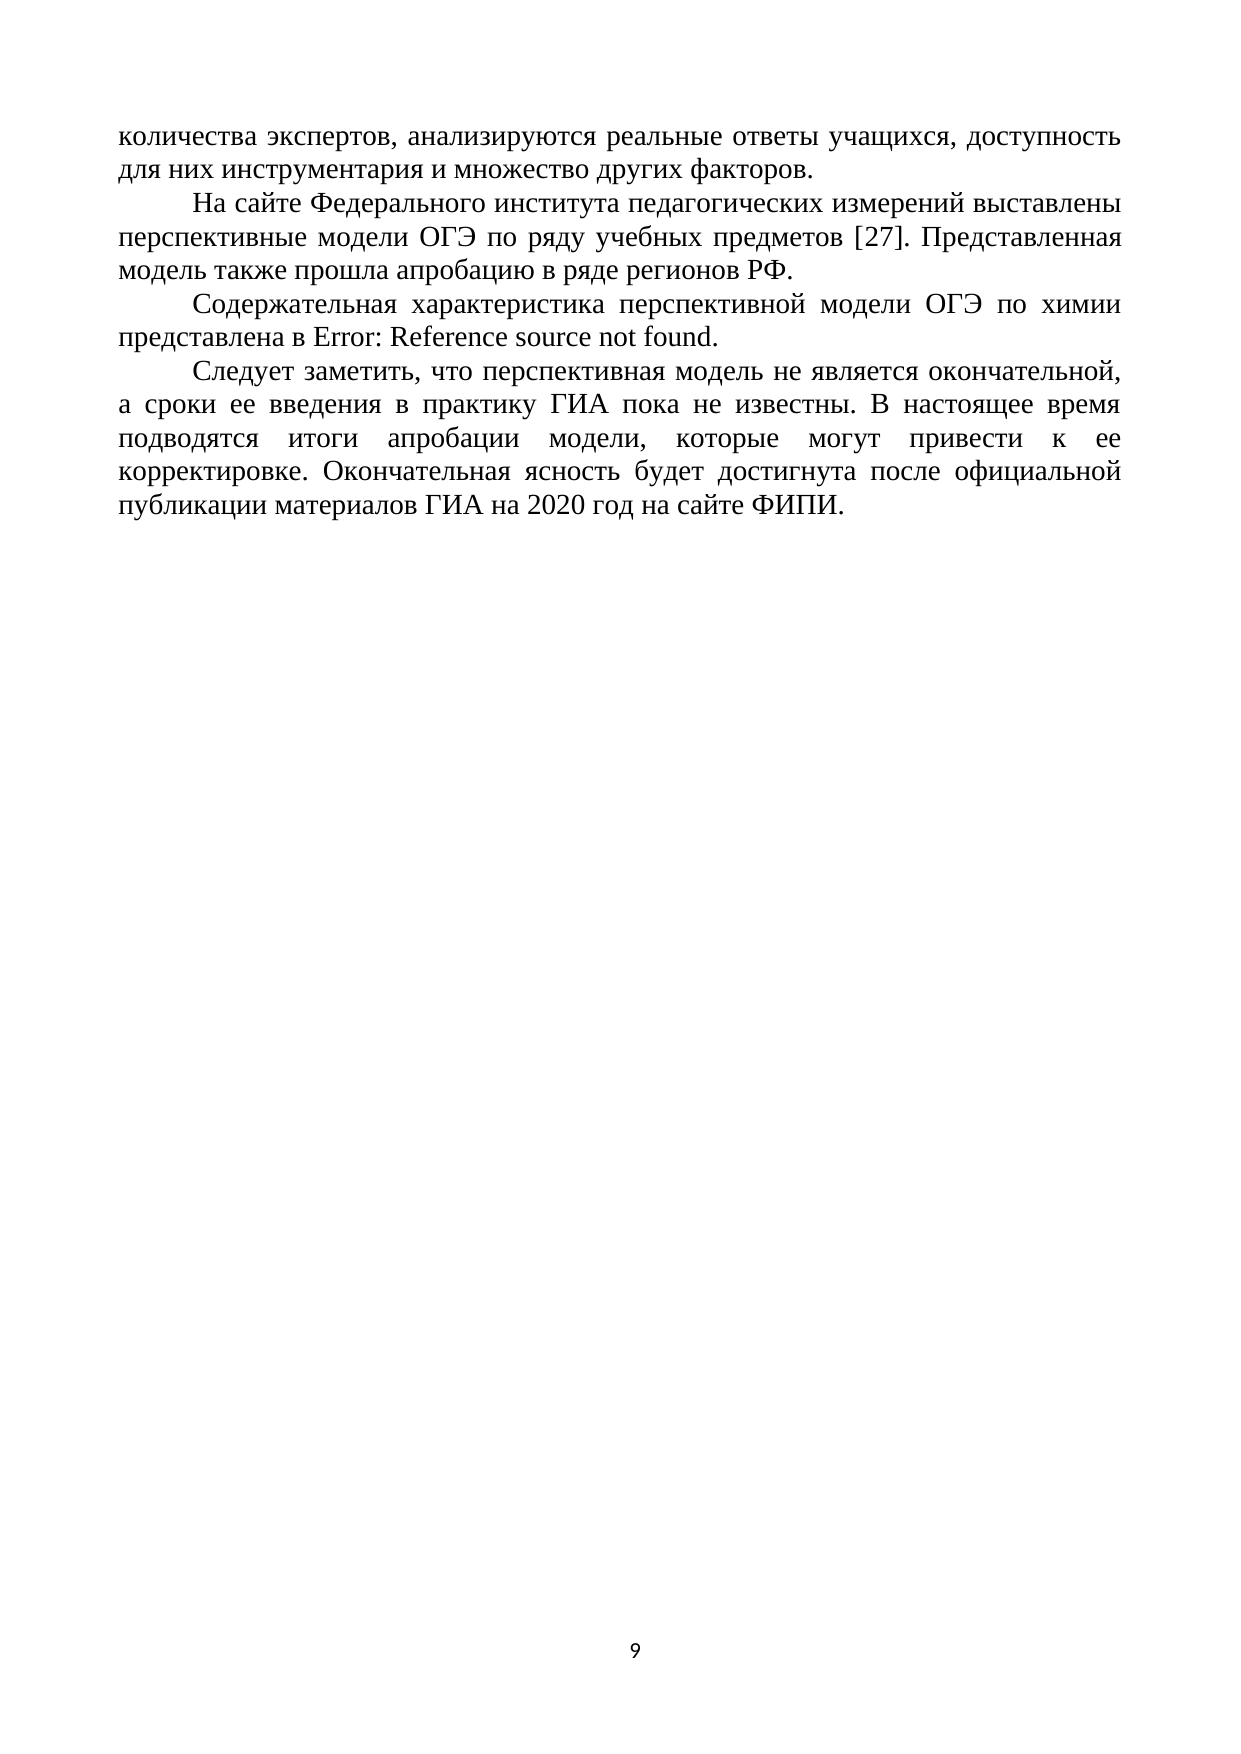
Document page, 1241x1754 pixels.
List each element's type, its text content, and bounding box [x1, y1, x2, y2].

text Следует заметить, что перспективная модель не является окончательной, а сроки ее введения в практику ГИА пока не известны. В настоящее время подводятся итоги апробации модели, которые могут привести к ее корректировке. Окончательная ясность будет достигнута после официальной публикации материалов ГИА на 2020 год на сайте ФИПИ. [118, 353, 1122, 521]
text Содержательная характеристика перспективной модели ОГЭ по химии представлена в приложении 3. [118, 286, 1122, 353]
text На сайте Федерального института педагогических измерений выставлены перспективные модели ОГЭ по ряду учебных предметов [27]. Представленная модель также прошла апробацию в ряде регионов РФ. [118, 185, 1122, 286]
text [118, 118, 1122, 185]
